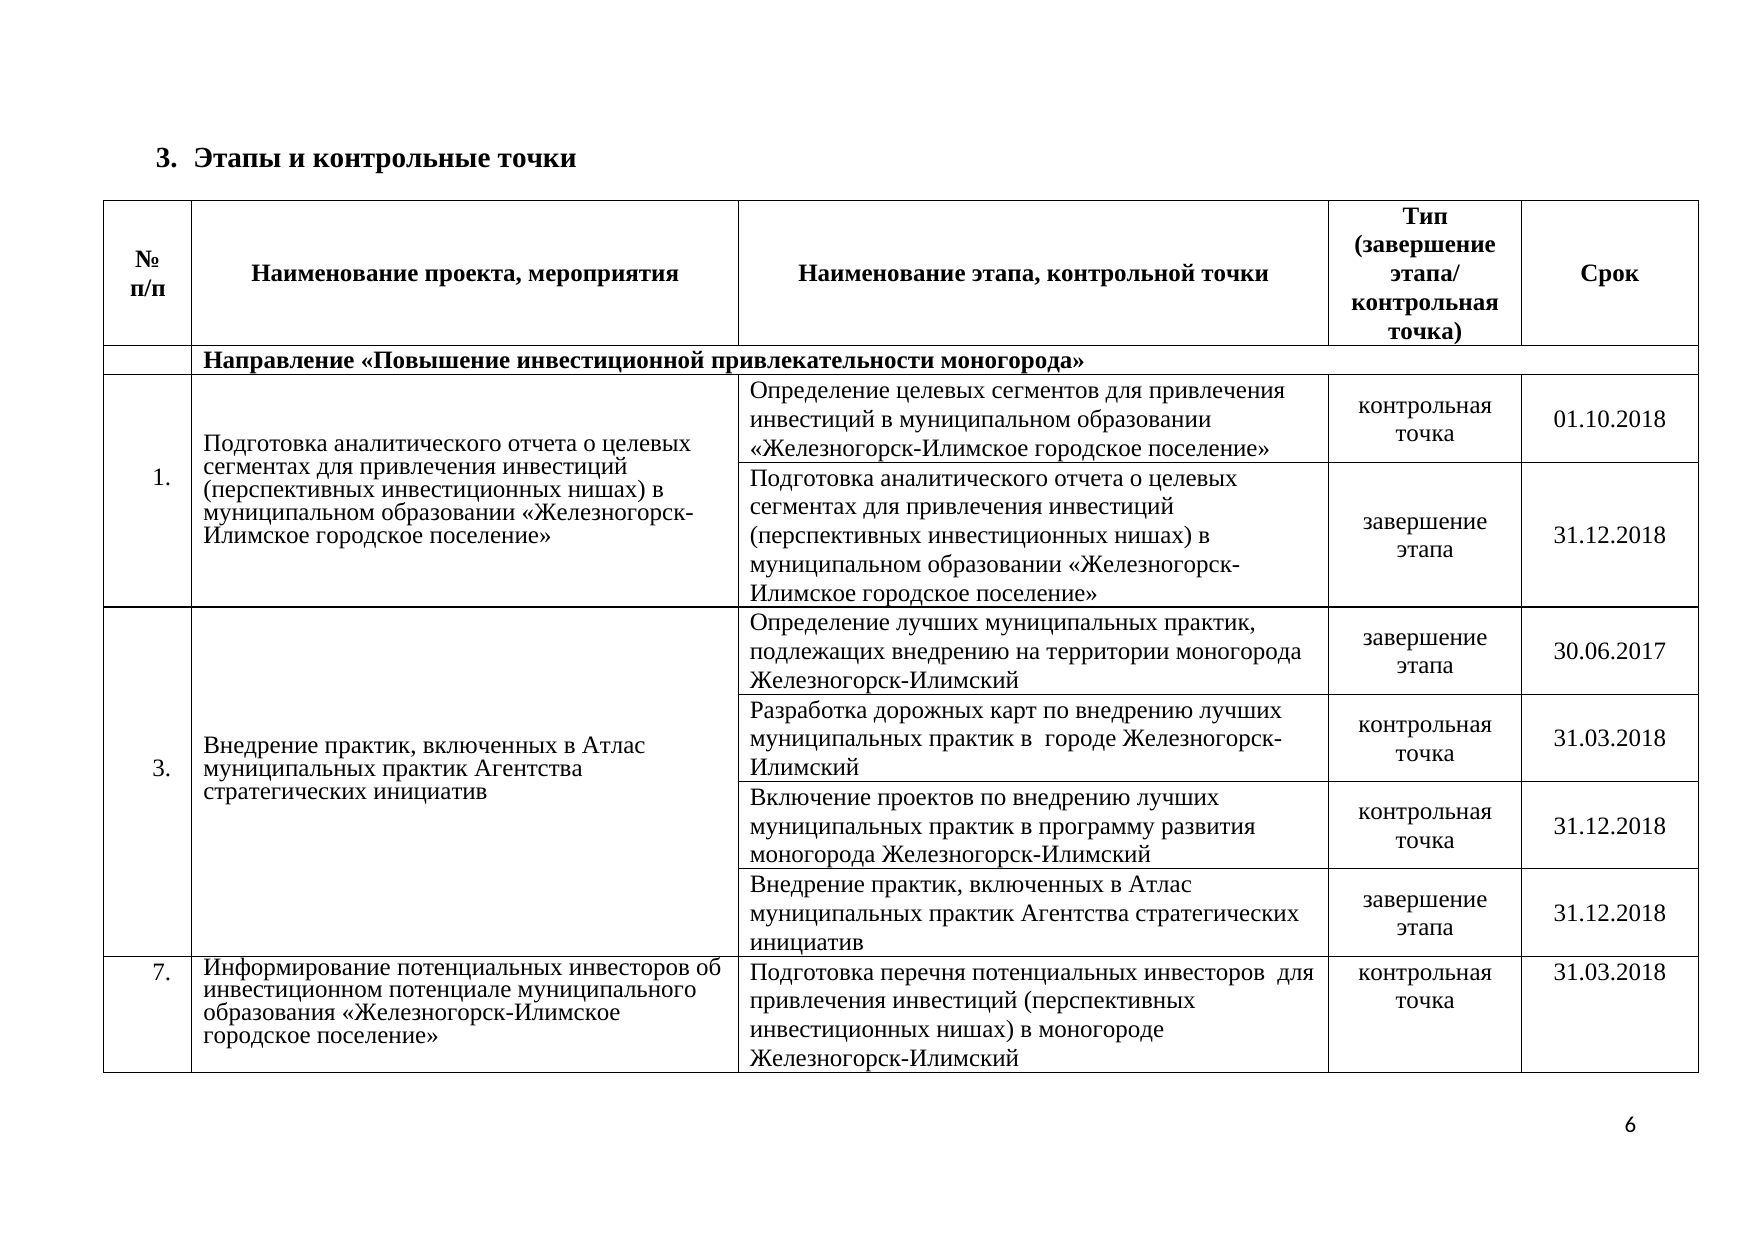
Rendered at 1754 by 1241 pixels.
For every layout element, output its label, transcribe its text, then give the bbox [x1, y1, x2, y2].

table_cell 31.03.2018 [1522, 695, 1698, 781]
table_cell [104, 957, 191, 1072]
table_cell [104, 608, 191, 956]
table_cell 31.03.2018 [1522, 957, 1698, 1072]
table_cell завершение этапа [1329, 463, 1521, 606]
table_cell Определение лучших муниципальных практик, подлежащих внедрению на территории моногорода Железногорск-Илимский [739, 608, 1328, 694]
table_cell контрольная точка [1329, 695, 1521, 781]
table_cell Подготовка аналитического отчета о целевых сегментах для привлечения инвестиций (перспективных инвестиционных нишах) в муниципальном образовании «Железногорск-Илимское городское поселение» [192, 375, 738, 606]
table_cell Включение проектов по внедрению лучших муниципальных практик в программу развития моногорода Железногорск-Илимский [739, 782, 1328, 868]
table_header Наименование проекта, мероприятия [192, 201, 738, 344]
table_cell Направление «Повышение инвестиционной привлекательности моногорода» [192, 346, 1698, 374]
table_cell завершение этапа [1329, 869, 1521, 956]
table_header № п/п [104, 201, 191, 344]
table_cell 31.12.2018 [1522, 463, 1698, 606]
table_cell контрольная точка [1329, 957, 1521, 1072]
table_cell [104, 346, 191, 374]
table_cell 01.10.2018 [1522, 375, 1698, 462]
table_cell 31.12.2018 [1522, 782, 1698, 868]
table_cell Внедрение практик, включенных в Атлас муниципальных практик Агентства стратегических инициатив [739, 869, 1328, 956]
table_cell завершение этапа [1329, 608, 1521, 694]
table_cell 31.12.2018 [1522, 869, 1698, 956]
table_cell 30.06.2017 [1522, 608, 1698, 694]
table_cell Подготовка перечня потенциальных инвесторов для привлечения инвестиций (перспективных инвестиционных нишах) в моногороде Железногорск-Илимский [739, 957, 1328, 1072]
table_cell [192, 957, 738, 1072]
table_cell Внедрение практик, включенных в Атлас муниципальных практик Агентства стратегических инициатив [192, 608, 738, 956]
table_cell [104, 375, 191, 606]
list Этапы и контрольные точки [156, 140, 1636, 174]
table_cell контрольная точка [1329, 782, 1521, 868]
table_header Срок [1522, 201, 1698, 344]
table_cell Подготовка аналитического отчета о целевых сегментах для привлечения инвестиций (перспективных инвестиционных нишах) в муниципальном образовании «Железногорск-Илимское городское поселение» [739, 463, 1328, 606]
table_cell Разработка дорожных карт по внедрению лучших муниципальных практик в городе Железногорск-Илимский [739, 695, 1328, 781]
table_header Тип (завершение этапа/ контрольная точка) [1329, 201, 1521, 344]
table_cell контрольная точка [1329, 375, 1521, 462]
table_cell Определение целевых сегментов для привлечения инвестиций в муниципальном образовании «Железногорск-Илимское городское поселение» [739, 375, 1328, 462]
table_header Наименование этапа, контрольной точки [739, 201, 1328, 344]
